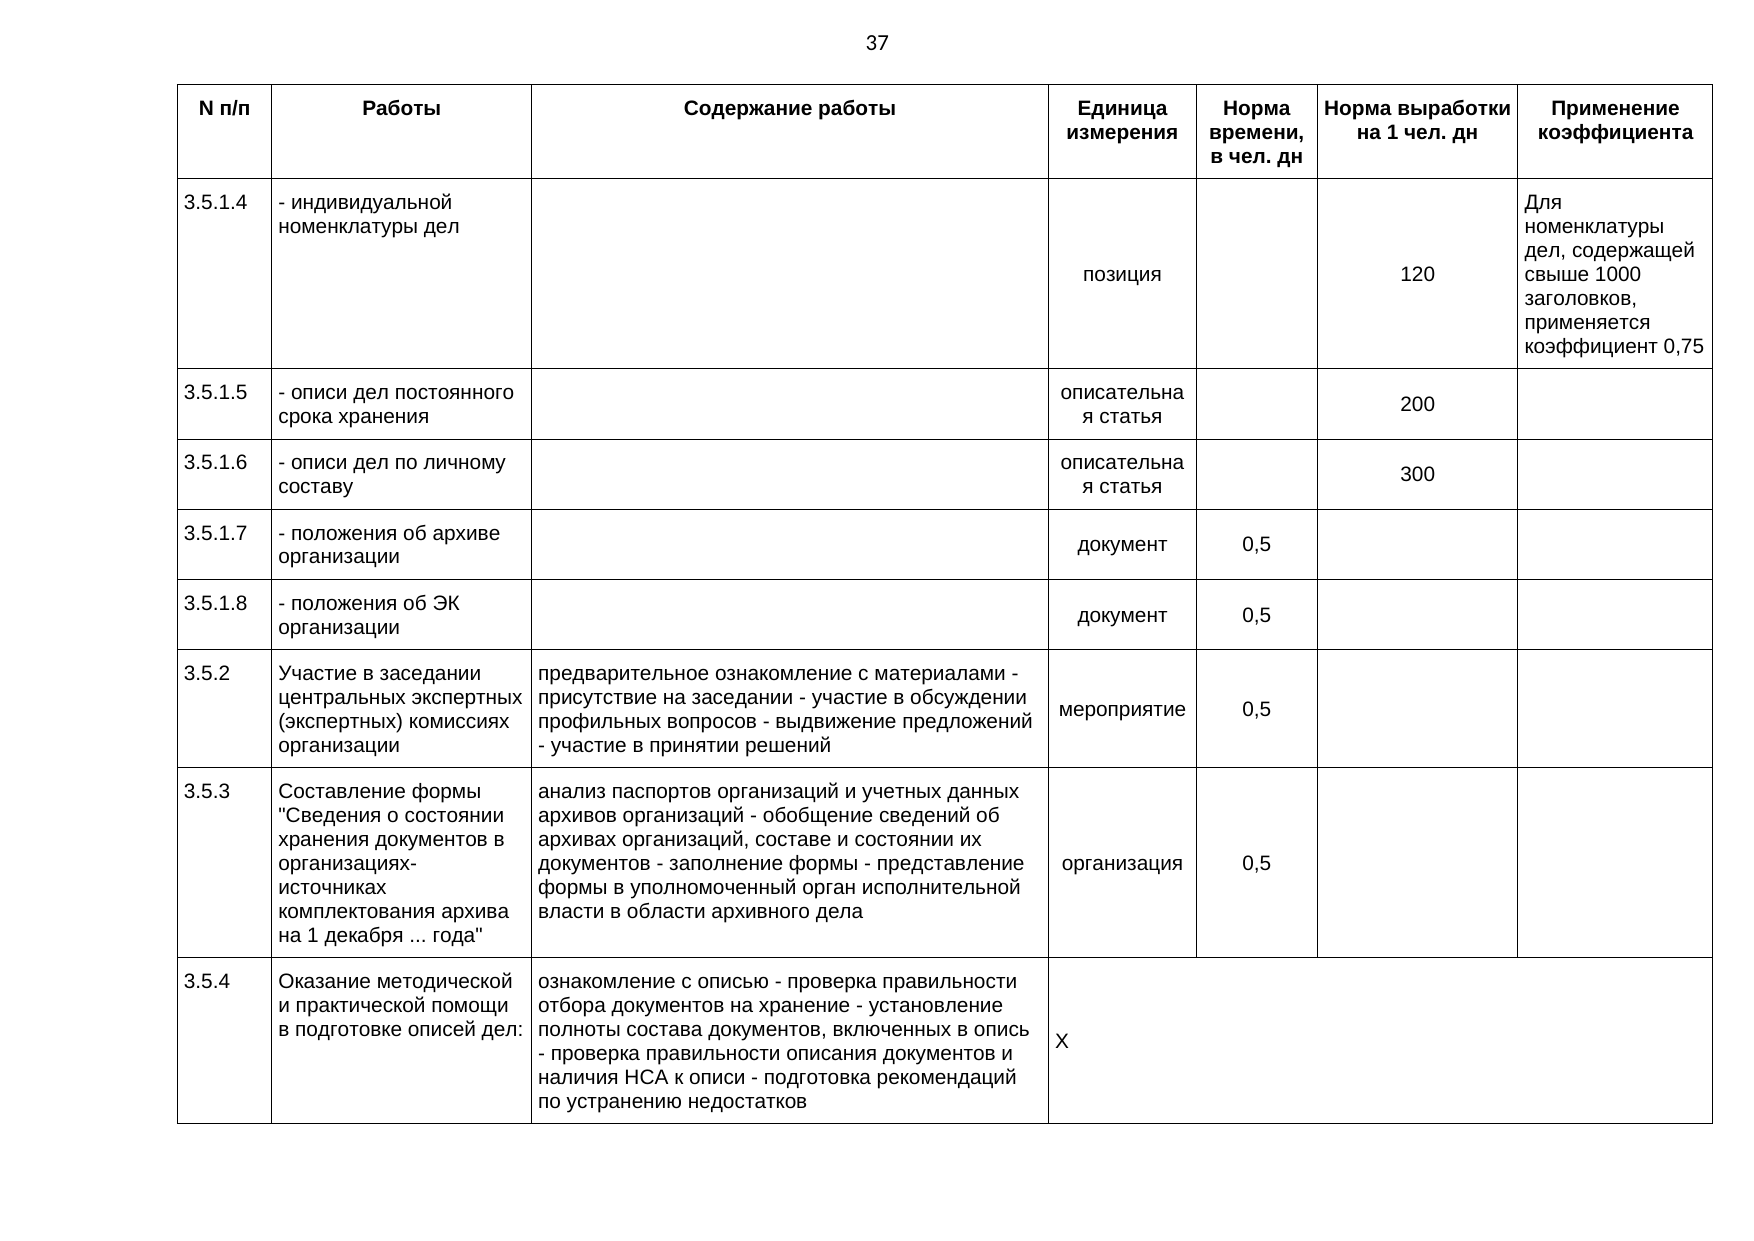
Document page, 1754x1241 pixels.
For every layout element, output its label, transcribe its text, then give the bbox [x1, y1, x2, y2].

table_cell анализ паспортов организаций и учетных данных архивов организаций - обобщение сведений об архивах организаций, составе и состоянии их документов - заполнение формы - представление формы в уполномоченный орган исполнительной власти в области архивного дела [532, 768, 1048, 957]
table_cell [532, 510, 1048, 579]
table_cell - индивидуальной номенклатуры дел [272, 179, 531, 368]
table_cell 3.5.1.8 [178, 580, 271, 649]
table_cell [1318, 768, 1517, 957]
table_cell описательная статья [1049, 369, 1196, 438]
table_cell 3.5.3 [178, 768, 271, 957]
table_cell [1518, 510, 1712, 579]
table_cell 3.5.1.4 [178, 179, 271, 368]
table_cell Участие в заседании центральных экспертных (экспертных) комиссиях организации [272, 650, 531, 767]
table_cell позиция [1049, 179, 1196, 368]
table_cell 0,5 [1197, 580, 1317, 649]
table_header Единица измерения [1049, 85, 1196, 178]
table_cell 120 [1318, 179, 1517, 368]
table_cell [532, 369, 1048, 438]
table_header Применение коэффициента [1518, 85, 1712, 178]
table_cell 3.5.4 [178, 958, 271, 1123]
table_cell - описи дел постоянного срока хранения [272, 369, 531, 438]
table_cell 0,5 [1197, 510, 1317, 579]
table_cell 3.5.1.5 [178, 369, 271, 438]
table_header N п/п [178, 85, 271, 178]
table_cell [1518, 650, 1712, 767]
table_cell - положения об ЭК организации [272, 580, 531, 649]
table_cell 0,5 [1197, 650, 1317, 767]
table_cell [1518, 440, 1712, 509]
table_header Содержание работы [532, 85, 1048, 178]
table_cell [532, 440, 1048, 509]
table_cell 300 [1318, 440, 1517, 509]
table_cell Оказание методической и практической помощи в подготовке описей дел: [272, 958, 531, 1123]
table_cell ознакомление с описью - проверка правильности отбора документов на хранение - установление полноты состава документов, включенных в опись - проверка правильности описания документов и наличия НСА к описи - подготовка рекомендаций по устранению недостатков [532, 958, 1048, 1123]
table_cell [1197, 179, 1317, 368]
table_cell 200 [1318, 369, 1517, 438]
table_cell предварительное ознакомление с материалами - присутствие на заседании - участие в обсуждении профильных вопросов - выдвижение предложений - участие в принятии решений [532, 650, 1048, 767]
table_cell [1518, 580, 1712, 649]
table_cell 0,5 [1197, 768, 1317, 957]
table_header Норма времени, в чел. дн [1197, 85, 1317, 178]
table_cell - описи дел по личному составу [272, 440, 531, 509]
table_cell документ [1049, 580, 1196, 649]
table_cell 3.5.1.6 [178, 440, 271, 509]
table_cell - положения об архиве организации [272, 510, 531, 579]
table_cell [1518, 768, 1712, 957]
table_cell [1318, 580, 1517, 649]
table_cell [1318, 650, 1517, 767]
table_cell мероприятие [1049, 650, 1196, 767]
table_cell [532, 179, 1048, 368]
table_cell Составление формы "Сведения о состоянии хранения документов в организациях-источниках комплектования архива на 1 декабря ... года" [272, 768, 531, 957]
table_cell [1318, 510, 1517, 579]
table_cell X [1049, 958, 1712, 1123]
table_cell [532, 580, 1048, 649]
table_cell [1197, 369, 1317, 438]
table_cell [1518, 369, 1712, 438]
table_cell [1197, 440, 1317, 509]
table_header Работы [272, 85, 531, 178]
table_cell 3.5.2 [178, 650, 271, 767]
table_cell организация [1049, 768, 1196, 957]
table_cell 3.5.1.7 [178, 510, 271, 579]
table_cell описательная статья [1049, 440, 1196, 509]
table_header Норма выработки на 1 чел. дн [1318, 85, 1517, 178]
table_cell Для номенклатуры дел, содержащей свыше 1000 заголовков, применяется коэффициент 0,75 [1518, 179, 1712, 368]
table_cell документ [1049, 510, 1196, 579]
